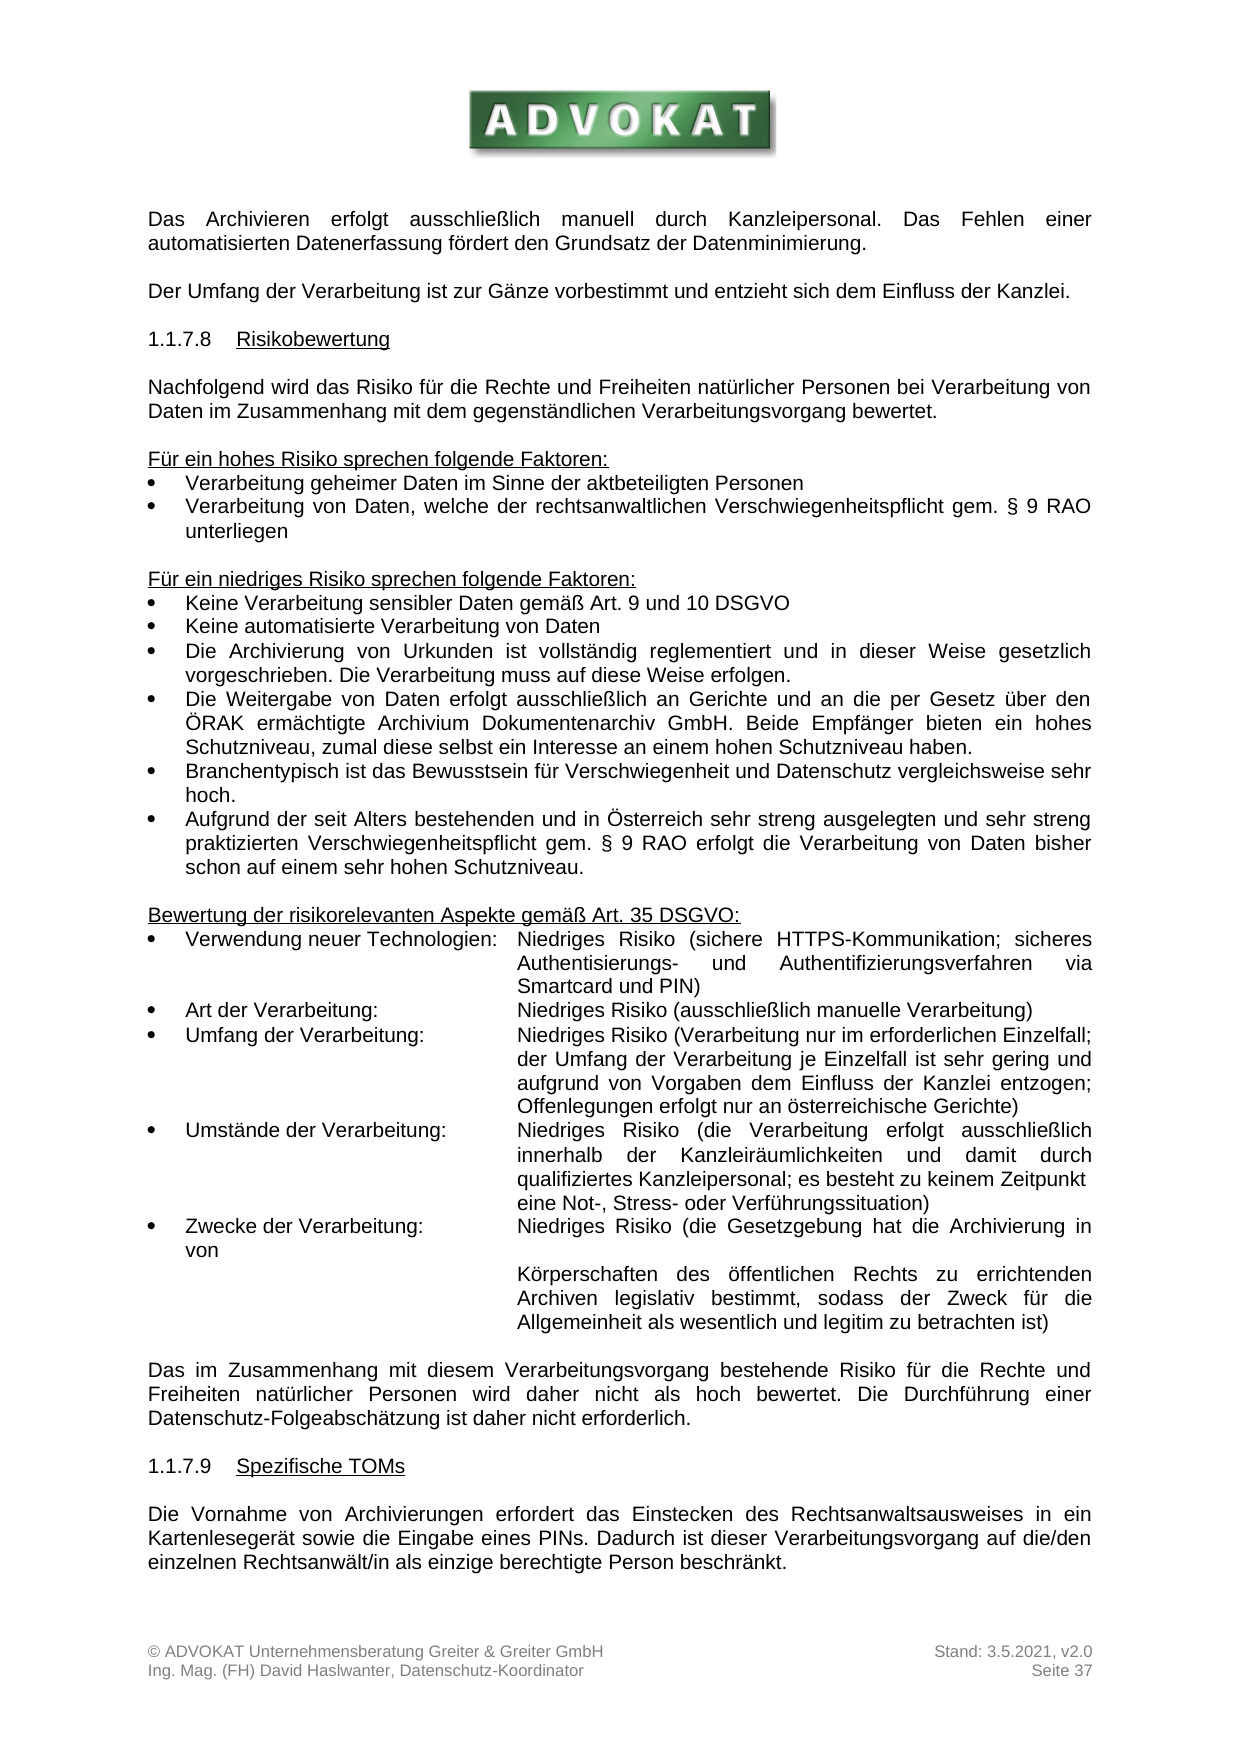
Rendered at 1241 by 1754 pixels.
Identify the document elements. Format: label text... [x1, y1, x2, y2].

list Umfang der Verarbeitung: Niedriges Risiko (Verarbeitung nur im erforderlichen Einzelfall; der Umfang der Verarbeitung je Einzelfall ist sehr gering und aufgrund von Vorgaben dem Einfluss der Kanzlei entzogen; Offenlegungen erfolgt nur an österreichische Gerichte) [148, 1022, 1093, 1118]
list Verarbeitung von Daten, welche der rechtsanwaltlichen Verschwiegenheitspflicht gem. § 9 RAO unterliegen [148, 494, 1093, 542]
list Art der Verarbeitung: Niedriges Risiko (ausschließlich manuelle Verarbeitung) [148, 998, 1093, 1022]
subtitle Spezifische TOMs [148, 1454, 1093, 1478]
text Für ein hohes Risiko sprechen folgende Faktoren: [148, 446, 1093, 470]
text Nachfolgend wird das Risiko für die Rechte und Freiheiten natürlicher Personen bei Verarbeitung von Daten im Zusammenhang mit dem gegenständlichen Verarbeitungsvorgang bewertet. [148, 374, 1093, 422]
list Verwendung neuer Technologien: Niedriges Risiko (sichere HTTPS-Kommunikation; sicheres Authentisierungs- und Authentifizierungsverfahren via Smartcard und PIN) [148, 926, 1093, 998]
list Keine Verarbeitung sensibler Daten gemäß Art. 9 und 10 DSGVO [148, 590, 1093, 614]
list Die Archivierung von Urkunden ist vollständig reglementiert und in dieser Weise gesetzlich vorgeschrieben. Die Verarbeitung muss auf diese Weise erfolgen. [148, 638, 1093, 686]
subtitle Risikobewertung [148, 327, 1093, 351]
list Die Weitergabe von Daten erfolgt ausschließlich an Gerichte und an die per Gesetz über den ÖRAK ermächtigte Archivium Dokumentenarchiv GmbH. Beide Empfänger bieten ein hohes Schutzniveau, zumal diese selbst ein Interesse an einem hohen Schutzniveau haben. [148, 686, 1093, 758]
list Umstände der Verarbeitung: Niedriges Risiko (die Verarbeitung erfolgt ausschließlich innerhalb der Kanzleiräumlichkeiten und damit durch qualifiziertes Kanzleipersonal; es besteht zu keinem Zeitpunkt eine Not-, Stress- oder Verführungssituation) [148, 1118, 1093, 1214]
text Das Archivieren erfolgt ausschließlich manuell durch Kanzleipersonal. Das Fehlen einer automatisierten Datenerfassung fördert den Grundsatz der Datenminimierung. [148, 207, 1093, 255]
list Verarbeitung geheimer Daten im Sinne der aktbeteiligten Personen [148, 470, 1093, 494]
text Die Vornahme von Archivierungen erfordert das Einstecken des Rechtsanwaltsausweises in ein Kartenlesegerät sowie die Eingabe eines PINs. Dadurch ist dieser Verarbeitungsvorgang auf die/den einzelnen Rechtsanwält/in als einzige berechtigte Person beschränkt. [148, 1502, 1093, 1574]
picture [466, 88, 777, 158]
text Der Umfang der Verarbeitung ist zur Gänze vorbestimmt und entzieht sich dem Einfluss der Kanzlei. [148, 279, 1093, 303]
list Branchentypisch ist das Bewusstsein für Verschwiegenheit und Datenschutz vergleichsweise sehr hoch. [148, 758, 1093, 806]
text Das im Zusammenhang mit diesem Verarbeitungsvorgang bestehende Risiko für die Rechte und Freiheiten natürlicher Personen wird daher nicht als hoch bewertet. Die Durchführung einer Datenschutz-Folgeabschätzung ist daher nicht erforderlich. [148, 1358, 1093, 1430]
list Keine automatisierte Verarbeitung von Daten [148, 614, 1093, 638]
text Für ein niedriges Risiko sprechen folgende Faktoren: [148, 566, 1093, 590]
list Zwecke der Verarbeitung: Niedriges Risiko (die Gesetzgebung hat die Archivierung in von Körperschaften des öffentlichen Rechts zu errichtenden Archiven legislativ bestimmt, sodass der Zweck für die Allgemeinheit als wesentlich und legitim zu betrachten ist) [148, 1214, 1093, 1334]
text Bewertung der risikorelevanten Aspekte gemäß Art. 35 DSGVO: [148, 902, 1093, 926]
list Aufgrund der seit Alters bestehenden und in Österreich sehr streng ausgelegten und sehr streng praktizierten Verschwiegenheitspflicht gem. § 9 RAO erfolgt die Verarbeitung von Daten bisher schon auf einem sehr hohen Schutzniveau. [148, 806, 1093, 878]
